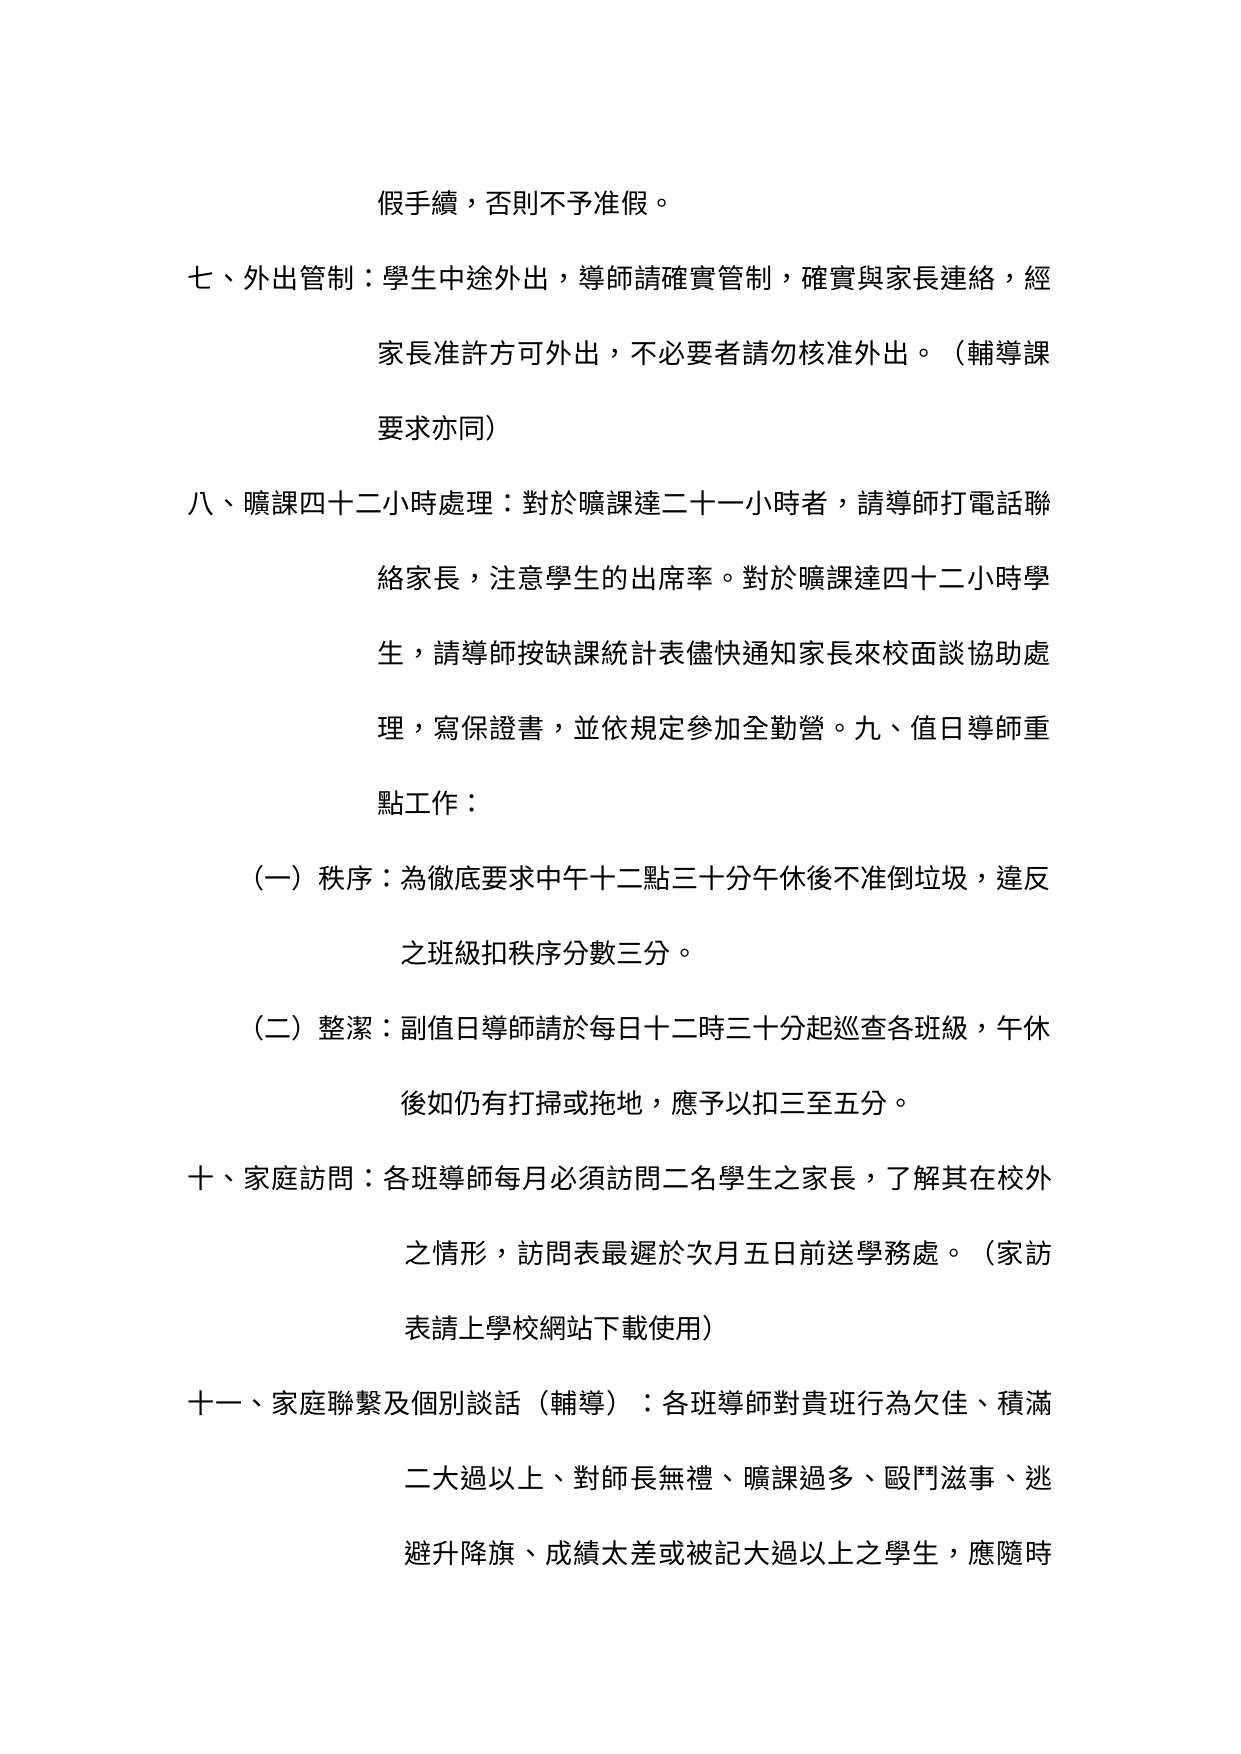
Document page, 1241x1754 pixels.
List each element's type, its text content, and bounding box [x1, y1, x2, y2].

text （一）秩序：為徹底要求中午十二點三十分午休後不准倒垃圾，違反之班級扣秩序分數三分。 [237, 839, 1053, 989]
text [187, 1364, 1053, 1589]
text 十、家庭訪問：各班導師每月必須訪問二名學生之家長，了解其在校外之情形，訪問表最遲於次月五日前送學務處。（家訪表請上學校網站下載使用） [187, 1139, 1053, 1364]
text 八、曠課四十二小時處理：對於曠課達二十一小時者，請導師打電話聯絡家長，注意學生的出席率。對於曠課達四十二小時學生，請導師按缺課統計表儘快通知家長來校面談協助處理，寫保證書，並依規定參加全勤營。九、值日導師重點工作： [187, 464, 1053, 839]
text 七、外出管制：學生中途外出，導師請確實管制，確實與家長連絡，經家長准許方可外出，不必要者請勿核准外出。（輔導課要求亦同） [187, 239, 1053, 464]
text （二）整潔：副值日導師請於每日十二時三十分起巡查各班級，午休後如仍有打掃或拖地，應予以扣三至五分。 [237, 989, 1053, 1139]
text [187, 164, 1053, 239]
